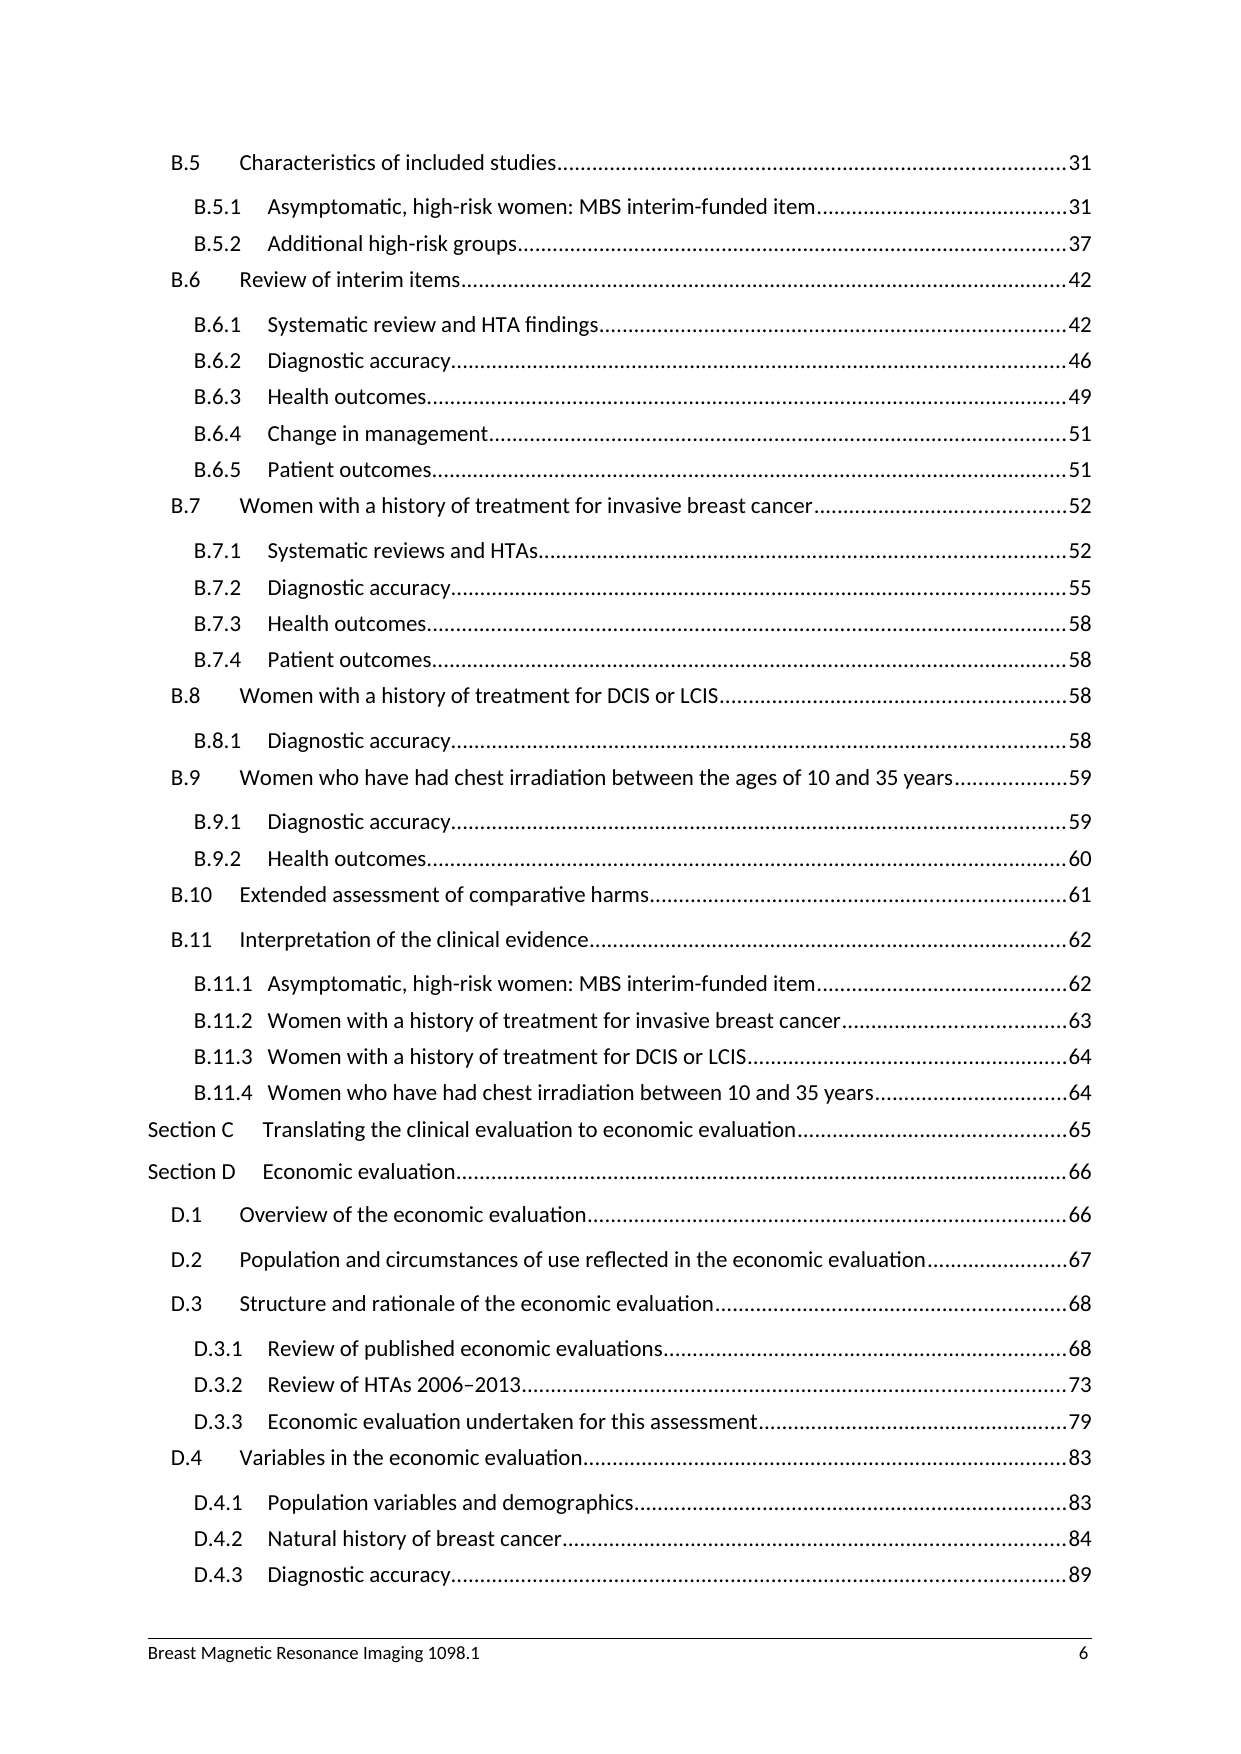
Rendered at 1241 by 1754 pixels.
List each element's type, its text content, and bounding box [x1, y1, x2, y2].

text B.7.2 Diagnostic accuracy 55 [194, 573, 1092, 601]
text B.6 Review of interim items 42 [171, 265, 1092, 293]
text D.4.3 Diagnostic accuracy 89 [194, 1561, 1092, 1589]
text D.3.2 Review of HTAs 2006–2013 73 [194, 1371, 1092, 1398]
text B.11.4 Women who have had chest irradiation between 10 and 35 years 64 [194, 1078, 1092, 1107]
text B.5.1 Asymptomatic, high-risk women: MBS interim-funded item 31 [194, 192, 1092, 220]
text B.5.2 Additional high-risk groups 37 [194, 229, 1092, 257]
text B.11.3 Women with a history of treatment for DCIS or LCIS 64 [194, 1042, 1092, 1070]
text D.2 Population and circumstances of use reflected in the economic evaluation 67 [171, 1245, 1092, 1273]
text B.8.1 Diagnostic accuracy 58 [194, 726, 1092, 754]
text B.6.5 Patient outcomes 51 [194, 455, 1092, 483]
text D.4.1 Population variables and demographics 83 [194, 1488, 1092, 1516]
text D.1 Overview of the economic evaluation 66 [171, 1200, 1092, 1228]
text B.10 Extended assessment of comparative harms 61 [171, 880, 1092, 908]
text D.3.3 Economic evaluation undertaken for this assessment 79 [194, 1407, 1092, 1435]
text Section C Translating the clinical evaluation to economic evaluation 65 [148, 1115, 1092, 1143]
text B.9.2 Health outcomes 60 [194, 844, 1092, 872]
text D.4.2 Natural history of breast cancer 84 [194, 1524, 1092, 1552]
text B.8 Women with a history of treatment for DCIS or LCIS 58 [171, 682, 1092, 710]
text B.9.1 Diagnostic accuracy 59 [194, 807, 1092, 835]
text D.3 Structure and rationale of the economic evaluation 68 [171, 1289, 1092, 1317]
text D.4 Variables in the economic evaluation 83 [171, 1443, 1092, 1471]
text B.11.2 Women with a history of treatment for invasive breast cancer 63 [194, 1006, 1092, 1034]
text B.7 Women with a history of treatment for invasive breast cancer 52 [171, 492, 1092, 519]
text B.6.1 Systematic review and HTA findings 42 [194, 310, 1092, 338]
text B.6.4 Change in management 51 [194, 419, 1092, 447]
text B.7.3 Health outcomes 58 [194, 609, 1092, 637]
text B.11.1 Asymptomatic, high-risk women: MBS interim-funded item 62 [194, 969, 1092, 997]
text Section D Economic evaluation 66 [148, 1157, 1092, 1186]
text B.6.2 Diagnostic accuracy 46 [194, 346, 1092, 374]
text B.5 Characteristics of included studies 31 [171, 148, 1092, 176]
text B.11 Interpretation of the clinical evidence 62 [171, 925, 1092, 953]
text B.7.1 Systematic reviews and HTAs 52 [194, 536, 1092, 564]
text D.3.1 Review of published economic evaluations 68 [194, 1334, 1092, 1362]
text B.7.4 Patient outcomes 58 [194, 645, 1092, 673]
text B.6.3 Health outcomes 49 [194, 382, 1092, 411]
text B.9 Women who have had chest irradiation between the ages of 10 and 35 years 59 [171, 763, 1092, 791]
